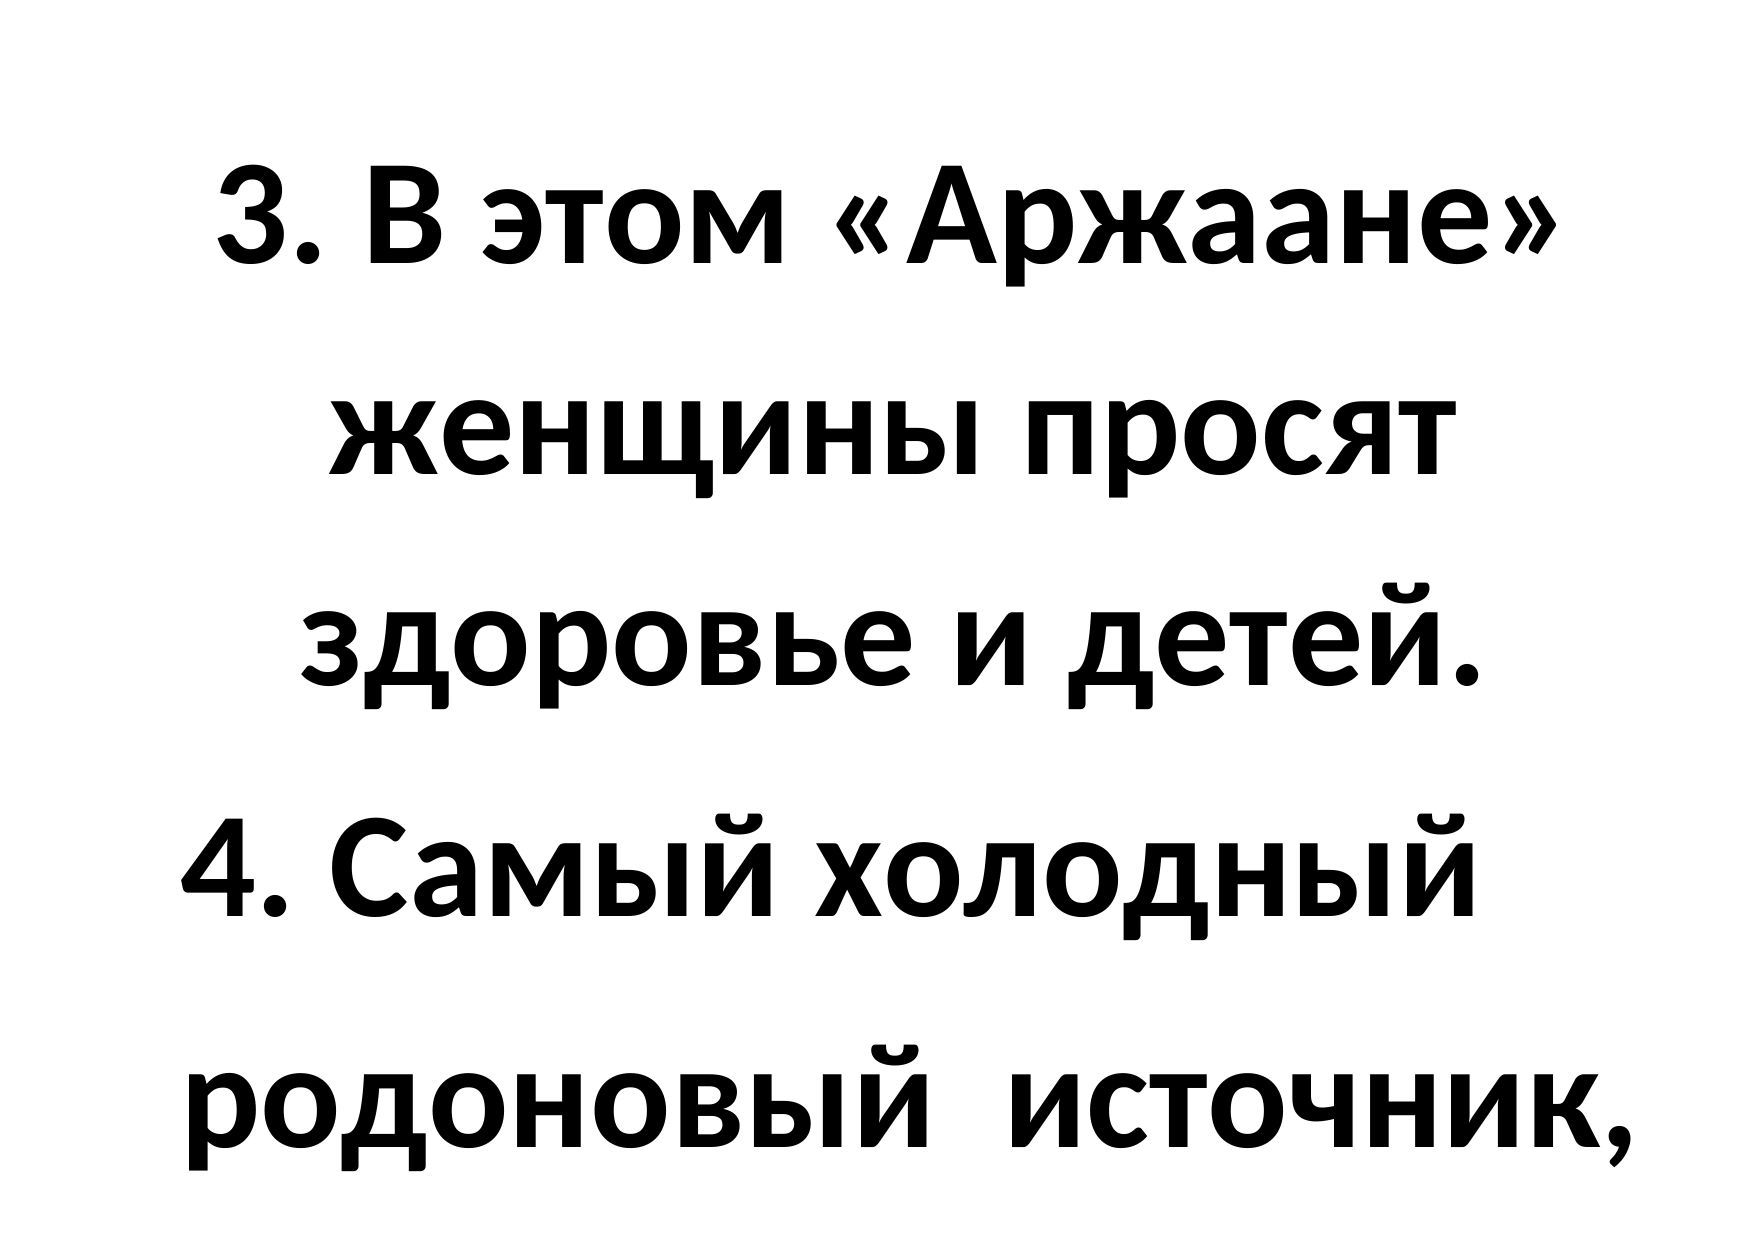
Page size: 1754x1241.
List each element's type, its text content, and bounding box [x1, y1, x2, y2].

text 4. Самый холодный [44, 771, 1754, 954]
text родоновый источник, [44, 1002, 1754, 1185]
text 3. В этом «Аржаане» женщины просят здоровье и детей. [44, 118, 1742, 722]
